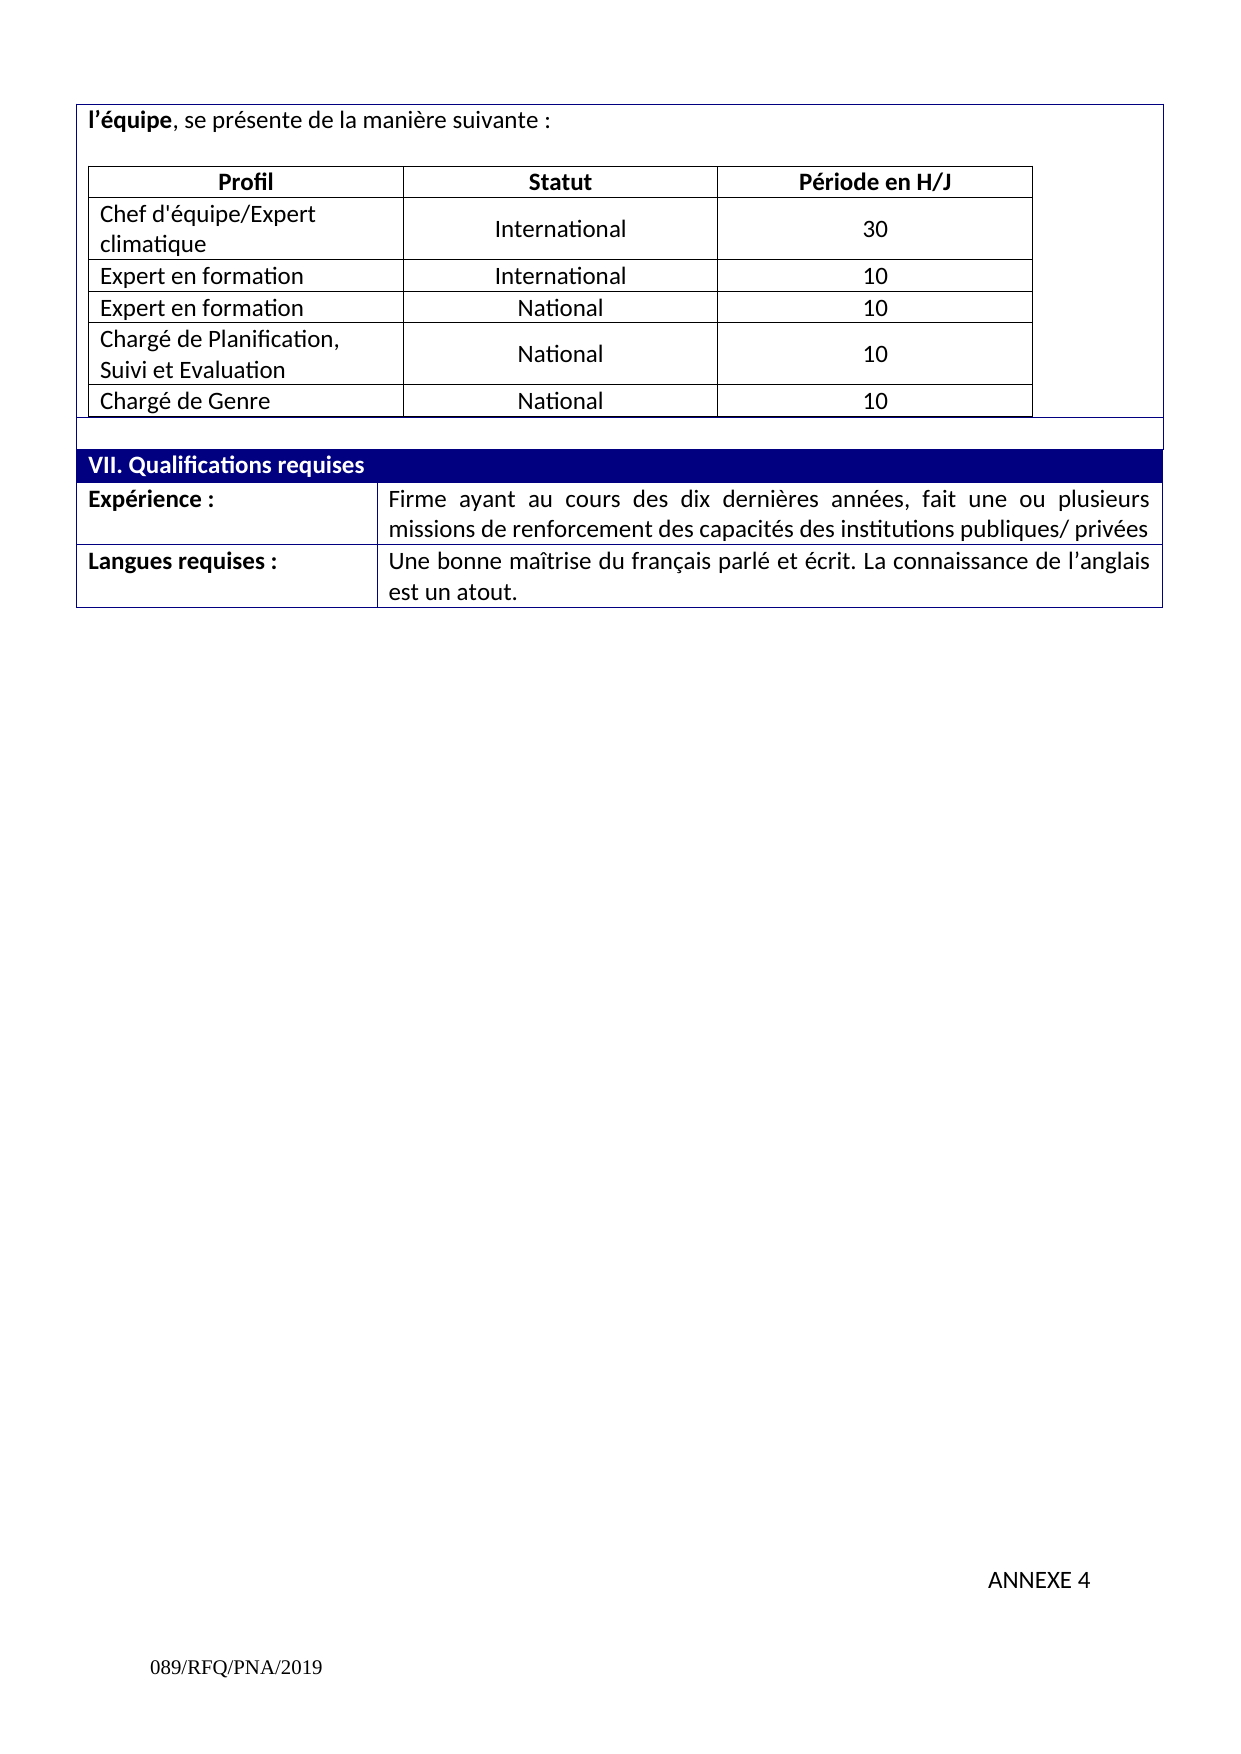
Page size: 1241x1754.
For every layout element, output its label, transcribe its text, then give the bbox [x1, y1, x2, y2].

table_cell Expérience : [77, 483, 377, 544]
table_cell [77, 418, 1163, 449]
table_cell Firme ayant au cours des dix dernières années, fait une ou plusieurs missions de renforcement des capacités des institutions publiques/ privées [378, 483, 1162, 544]
table_cell VII. Qualifications requises [77, 450, 1162, 482]
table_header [77, 105, 1163, 417]
table_cell Langues requises : [77, 545, 377, 607]
text ANNEXE 4 [150, 1564, 1090, 1594]
table_cell Une bonne maîtrise du français parlé et écrit. La connaissance de l’anglais est un atout. [378, 545, 1162, 607]
